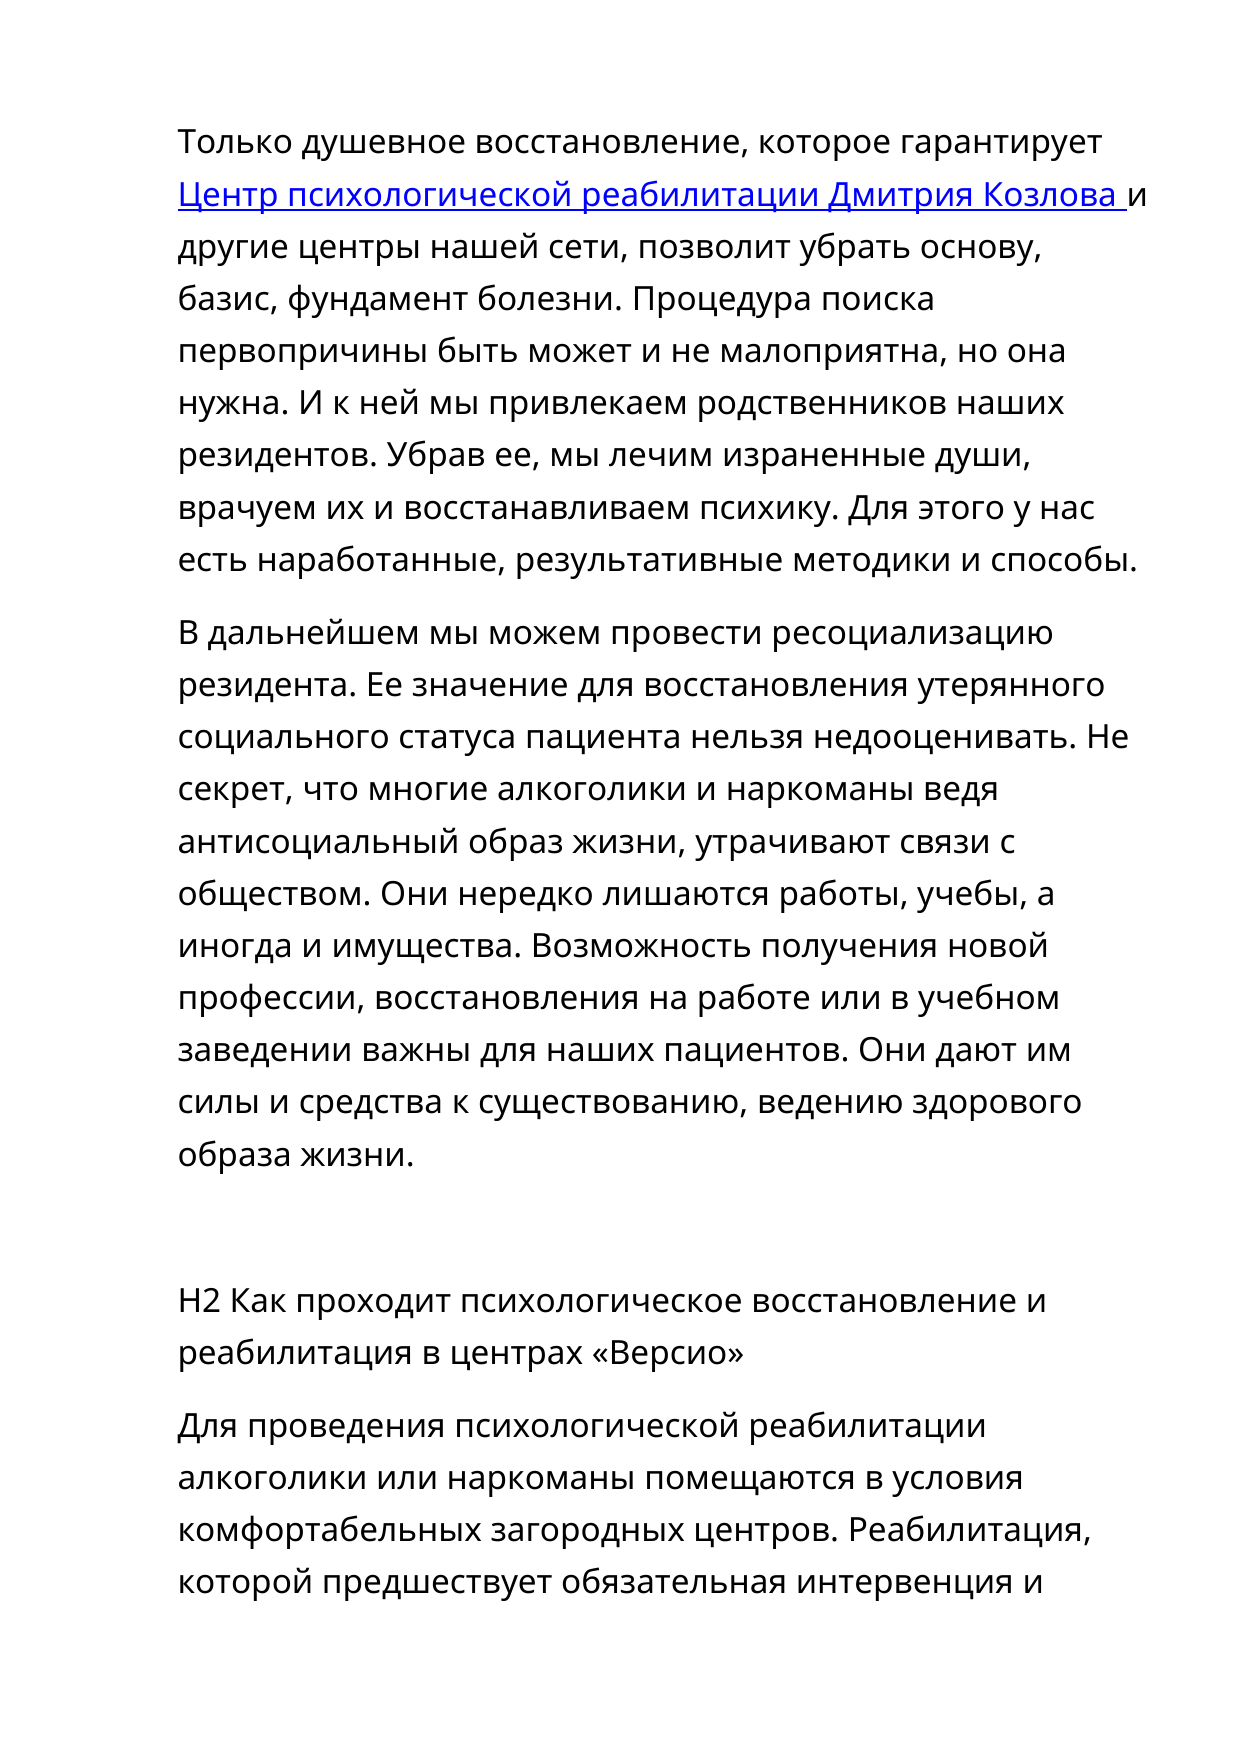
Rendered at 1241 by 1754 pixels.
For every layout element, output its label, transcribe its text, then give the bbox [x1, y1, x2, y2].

text Только душевное восстановление, которое гарантирует Центр психологической реабилитации Дмитрия Козлова и другие центры нашей сети, позволит убрать основу, базис, фундамент болезни. Процедура поиска первопричины быть может и не малоприятна, но она нужна. И к ней мы привлекаем родственников наших резидентов. Убрав ее, мы лечим израненные души, врачуем их и восстанавливаем психику. Для этого у нас есть наработанные, результативные методики и способы. [177, 118, 1152, 581]
text В дальнейшем мы можем провести ресоциализацию резидента. Ее значение для восстановления утерянного социального статуса пациента нельзя недооценивать. Не секрет, что многие алкоголики и наркоманы ведя антисоциальный образ жизни, утрачивают связи с обществом. Они нередко лишаются работы, учебы, а иногда и имущества. Возможность получения новой профессии, восстановления на работе или в учебном заведении важны для наших пациентов. Они дают им силы и средства к существованию, ведению здорового образа жизни. [177, 609, 1152, 1176]
text Н2 Как проходит психологическое восстановление и реабилитация в центрах «Версио» [177, 1277, 1152, 1374]
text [177, 1402, 1152, 1604]
